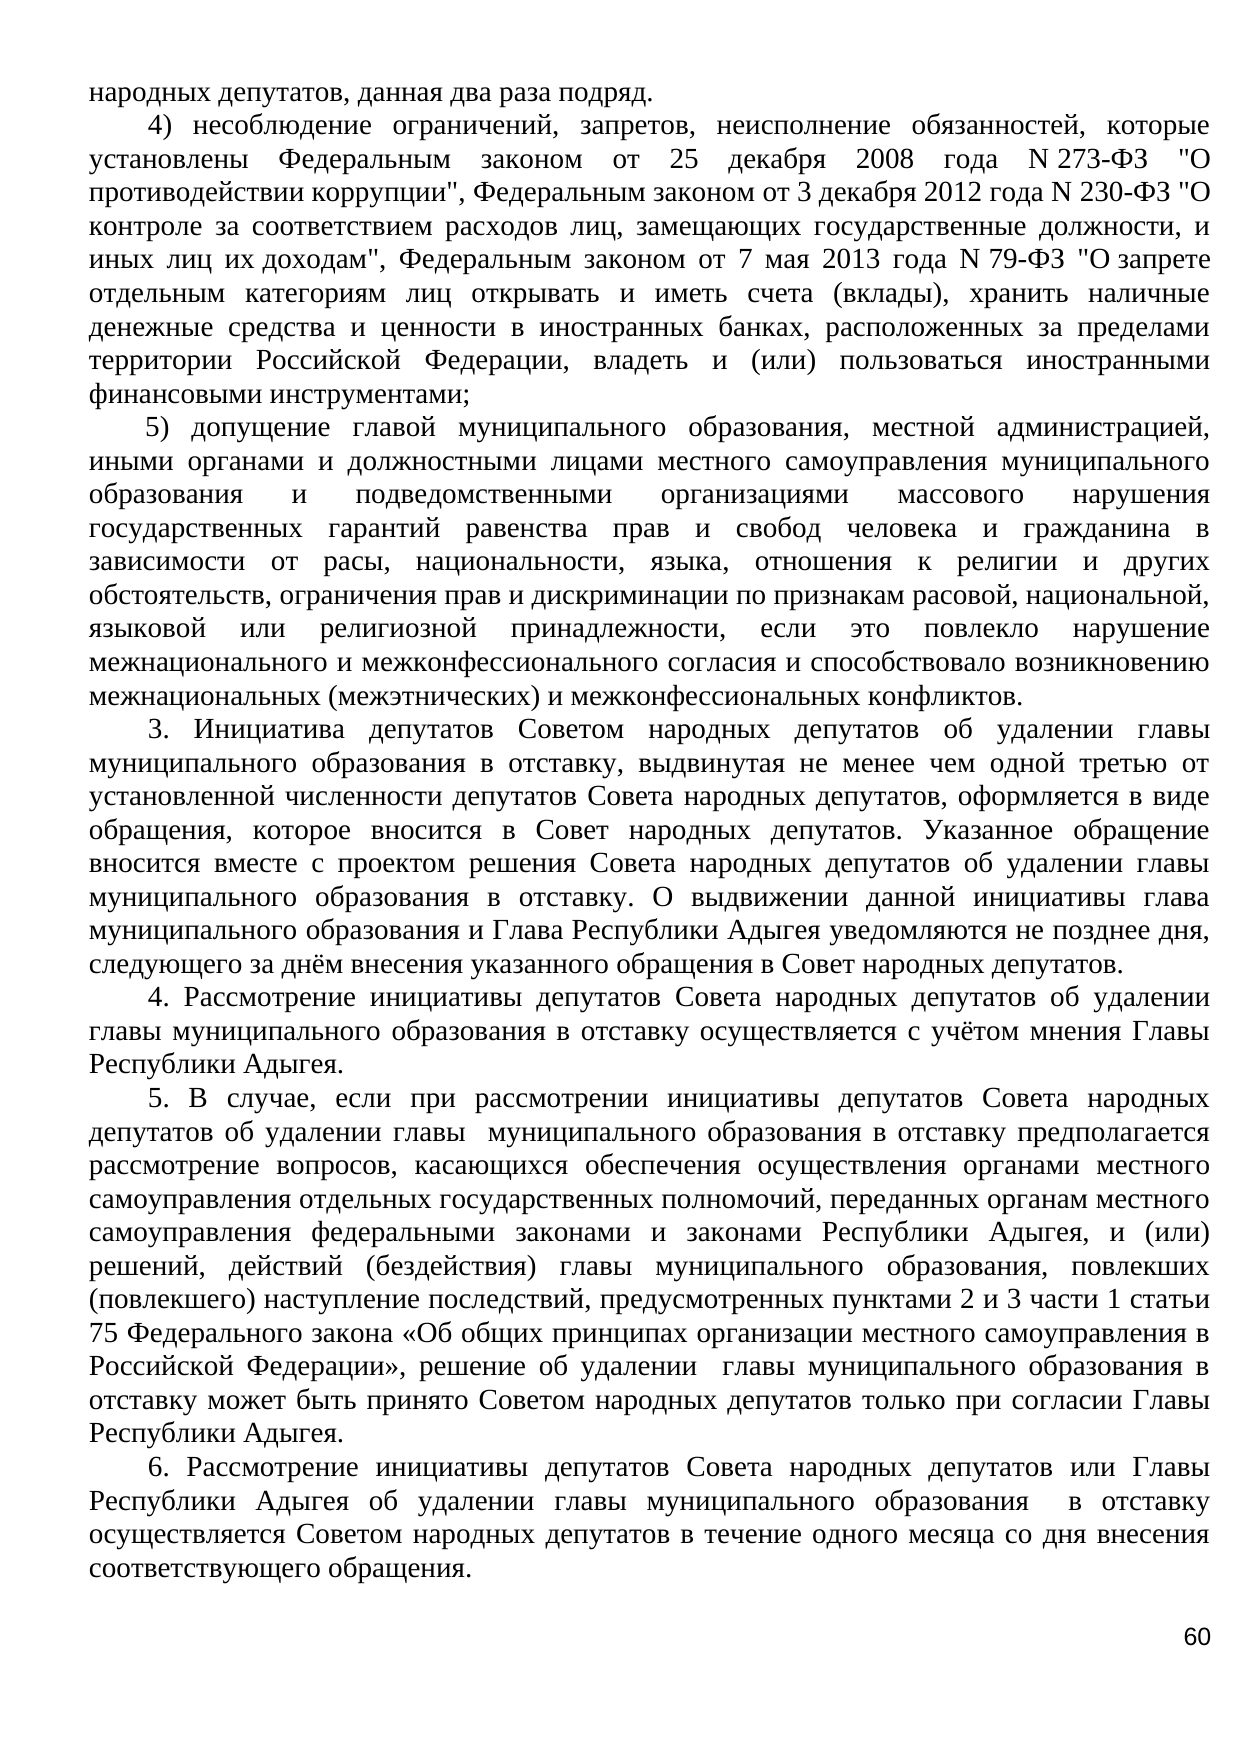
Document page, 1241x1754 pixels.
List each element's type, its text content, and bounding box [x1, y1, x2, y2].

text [89, 74, 1211, 107]
text 5) допущение главой муниципального образования, местной администрацией, иными органами и должностными лицами местного самоуправления муниципального образования и подведомственными организациями массового нарушения государственных гарантий равенства прав и свобод человека и гражданина в зависимости от расы, национальности, языка, отношения к религии и других обстоятельств, ограничения прав и дискриминации по признакам расовой, национальной, языковой или религиозной принадлежности, если это повлекло нарушение межнационального и межконфессионального согласия и способствовало возникновению межнациональных (межэтнических) и межконфессиональных конфликтов. [89, 409, 1211, 711]
text 4) несоблюдение ограничений, запретов, неисполнение обязанностей, которые установлены Федеральным законом от 25 декабря 2008 года N 273-ФЗ "О противодействии коррупции", Федеральным законом от 3 декабря 2012 года N 230-ФЗ "О контроле за соответствием расходов лиц, замещающих государственные должности, и иных лиц их доходам", Федеральным законом от 7 мая 2013 года N 79-ФЗ "О запрете отдельным категориям лиц открывать и иметь счета (вклады), хранить наличные денежные средства и ценности в иностранных банках, расположенных за пределами территории Российской Федерации, владеть и (или) пользоваться иностранными финансовыми инструментами; [89, 107, 1211, 409]
text 4. Рассмотрение инициативы депутатов Совета народных депутатов об удалении главы муниципального образования в отставку осуществляется с учётом мнения Главы Республики Адыгея. [89, 979, 1211, 1080]
text 5. В случае, если при рассмотрении инициативы депутатов Совета народных депутатов об удалении главы муниципального образования в отставку предполагается рассмотрение вопросов, касающихся обеспечения осуществления органами местного самоуправления отдельных государственных полномочий, переданных органам местного самоуправления федеральными законами и законами Республики Адыгея, и (или) решений, действий (бездействия) главы муниципального образования, повлекших (повлекшего) наступление последствий, предусмотренных пунктами 2 и 3 части 1 статьи 75 Федерального закона «Об общих принципах организации местного самоуправления в Российской Федерации», решение об удалении главы муниципального образования в отставку может быть принято Советом народных депутатов только при согласии Главы Республики Адыгея. [89, 1080, 1211, 1449]
text 6. Рассмотрение инициативы депутатов Совета народных депутатов или Главы Республики Адыгея об удалении главы муниципального образования в отставку осуществляется Советом народных депутатов в течение одного месяца со дня внесения соответствующего обращения. [89, 1449, 1211, 1583]
text 3. Инициатива депутатов Советом народных депутатов об удалении главы муниципального образования в отставку, выдвинутая не менее чем одной третью от установленной численности депутатов Совета народных депутатов, оформляется в виде обращения, которое вносится в Совет народных депутатов. Указанное обращение вносится вместе с проектом решения Совета народных депутатов об удалении главы муниципального образования в отставку. О выдвижении данной инициативы глава муниципального образования и Глава Республики Адыгея уведомляются не позднее дня, следующего за днём внесения указанного обращения в Совет народных депутатов. [89, 711, 1211, 979]
